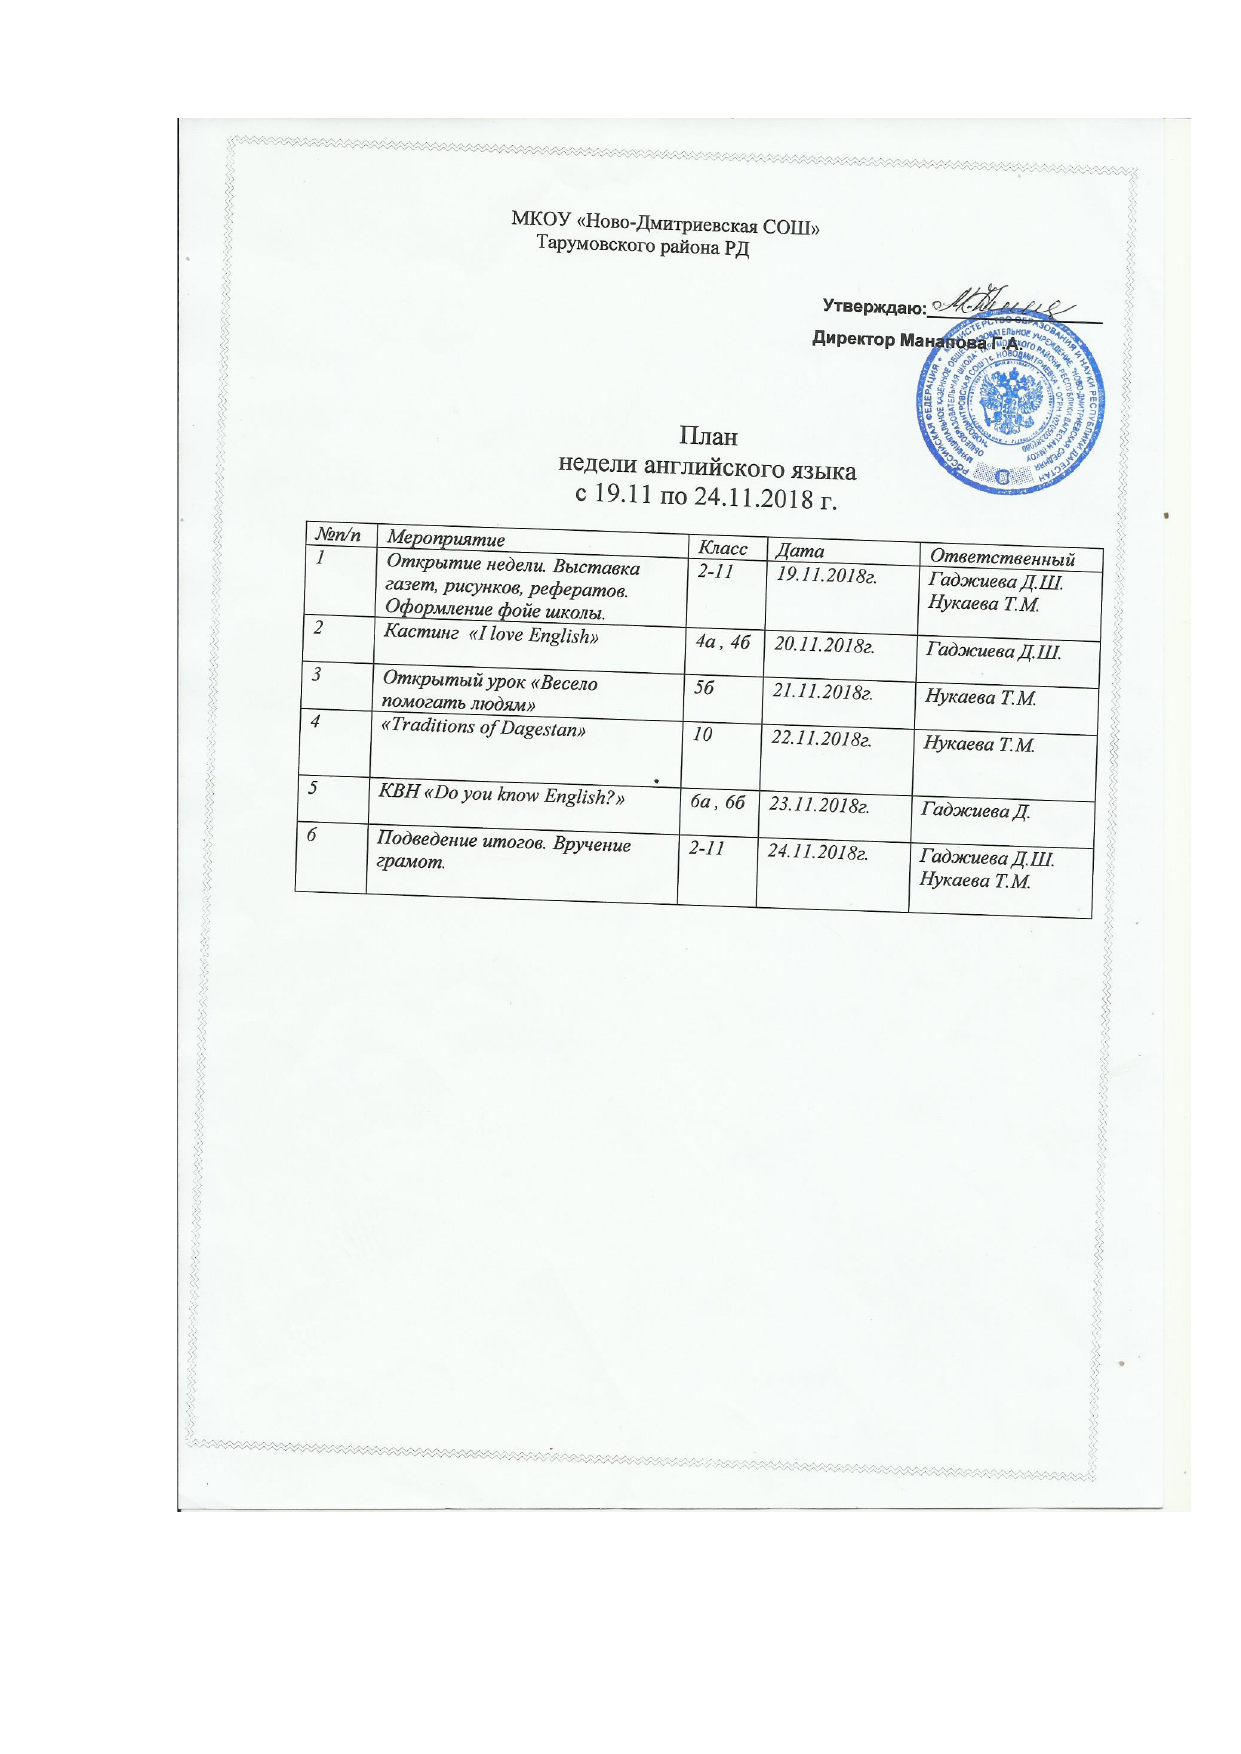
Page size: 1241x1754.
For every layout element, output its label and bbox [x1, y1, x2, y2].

picture [177, 118, 1192, 1512]
